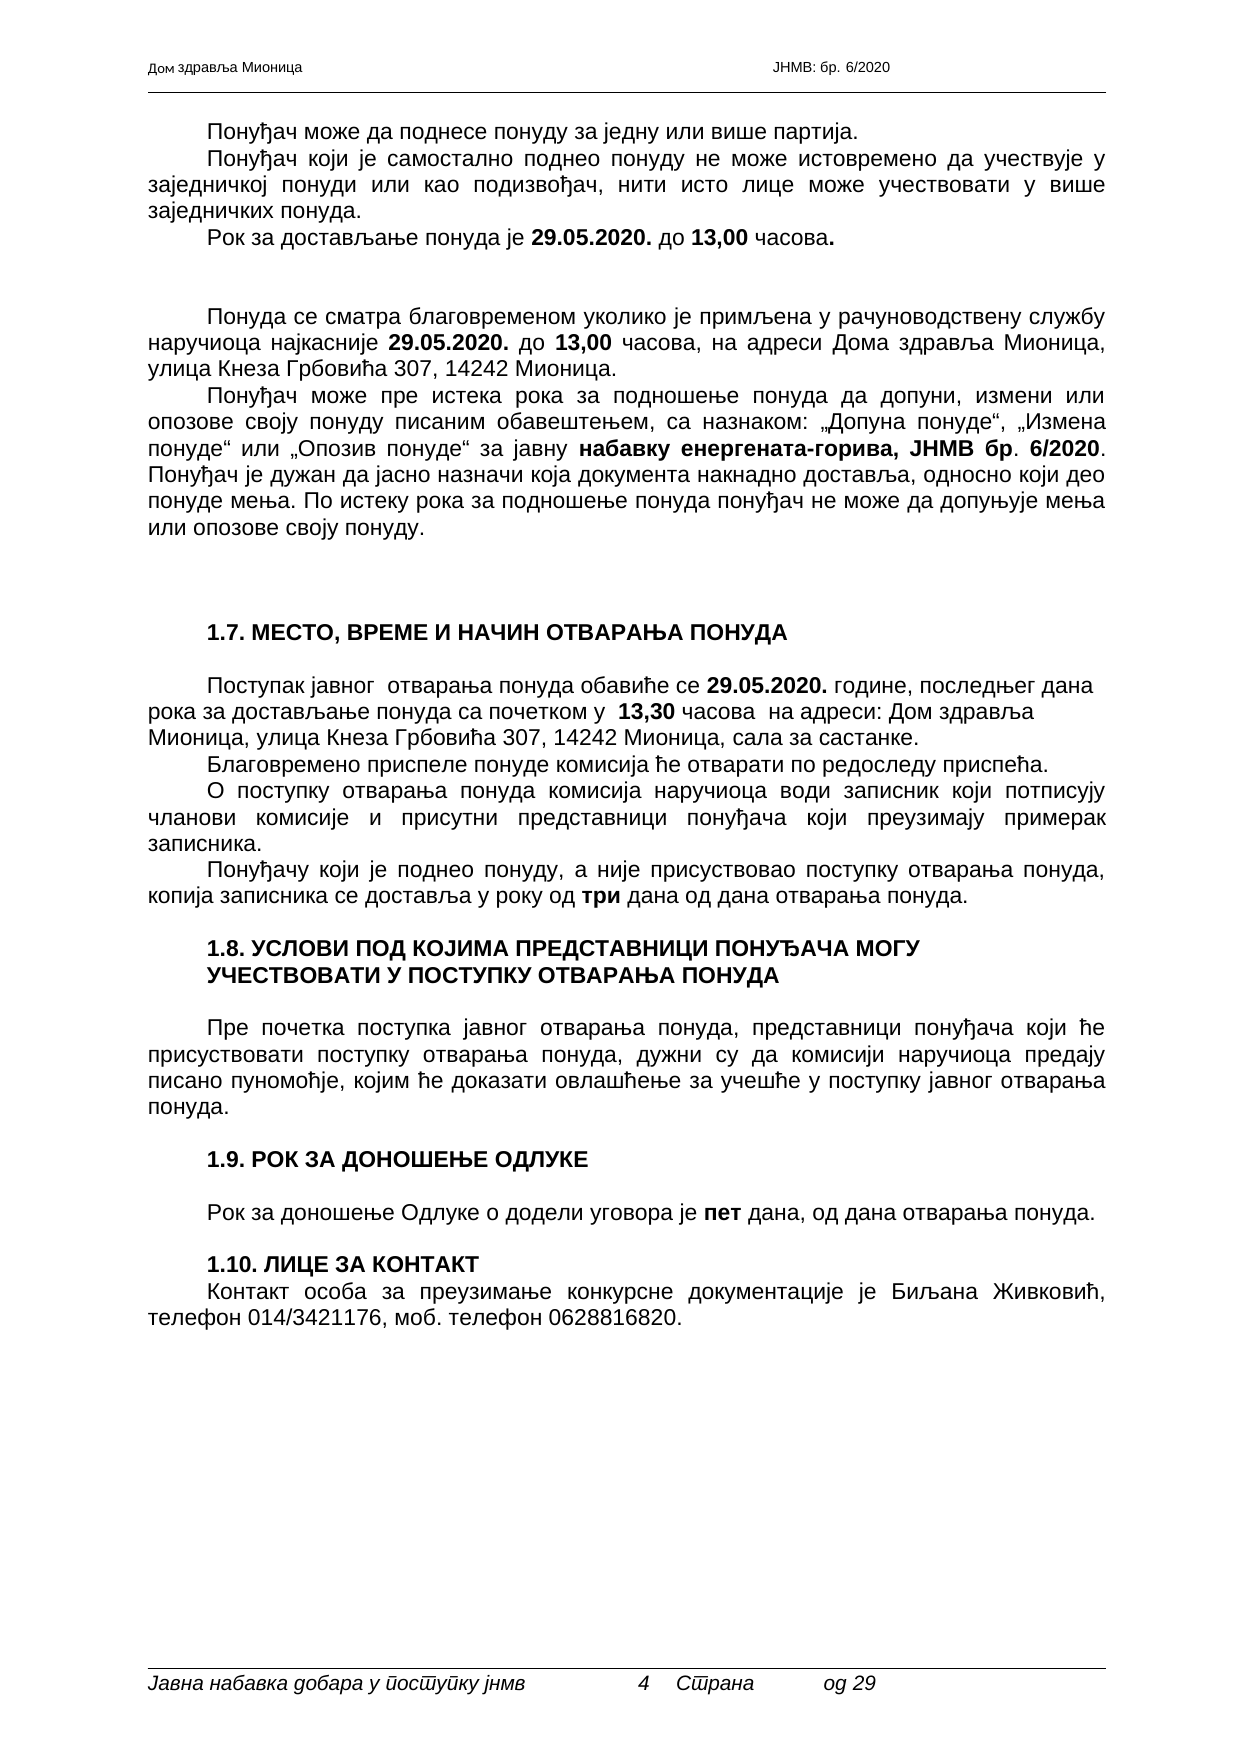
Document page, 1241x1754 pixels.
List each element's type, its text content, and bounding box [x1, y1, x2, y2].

text О поступку отварања понуда комисија наручиоца води записник који потписују чланови комисије и присутни представници понуђача који преузимају примерак записника. [148, 777, 1106, 856]
text 1.9. РОК ЗА ДОНОШЕЊЕ ОДЛУКЕ [207, 1146, 1106, 1172]
text 1.10. ЛИЦЕ ЗА КОНТАКТ [207, 1251, 1106, 1278]
text Пре почетка поступка јавног отварања понуда, представници понуђача који ће присуствовати поступку отварања понуда, дужни су да комисији наручиоца предају писано пуномоћје, којим ће доказати овлашћење за учешће у поступку јавног отварања понуда. [148, 1014, 1106, 1120]
text 1.8. УСЛОВИ ПОД КОЈИМА ПРЕДСТАВНИЦИ ПОНУЂАЧА МОГУ [207, 935, 1106, 962]
text Рок за доношење Одлуке о додели уговора је пет дана, од дана отварања понуда. [148, 1199, 1106, 1225]
text Контакт особа за преузимање конкурсне документације је Биљана Живковић, телефон 014/3421176, моб. телефон 0628816820. [148, 1278, 1106, 1331]
text Рок за достављање понуда је 29.05.2020. до 13,00 часова. [148, 224, 1106, 250]
text 1.7. МЕСТО, ВРЕМЕ И НАЧИН ОТВАРАЊА ПОНУДА [207, 619, 1106, 645]
text Благовремено приспеле понуде комисија ће отварати по редоследу приспећа. [148, 751, 1106, 777]
text Понуђач може пре истека рока за подношење понуда да допуни, измени или опозове своју понуду писаним обавештењем, са назнаком: „Допуна понуде“, „Измена понуде“ или „Опозив понуде“ за јавну набавку енергената-горива, ЈНМВ бр. 6/2020. Понуђач је дужан да јасно назначи која документа накнадно доставља, односно који део понуде мења. По истеку рока за подношење понуда понуђач не може да допуњује мења или опозове своју понуду. [148, 382, 1106, 540]
text Понуђачу који је поднео понуду, а није присуствовао поступку отварања понуда, копија записника се доставља у року од три дана од дана отварања понуда. [148, 856, 1106, 909]
text УЧЕСТВОВАТИ У ПОСТУПКУ ОТВАРАЊА ПОНУДА [207, 962, 1106, 988]
text Понуђач који је самостално поднео понуду не може истовремено да учествује у заједничкој понуди или као подизвођач, нити исто лице може учествовати у више заједничких понуда. [148, 144, 1106, 224]
text Понуда се сматра благовременом уколико је примљена у рачуноводствену службу наручиоца најкасније 29.05.2020. до 13,00 часова, на адреси Дома здравља Мионица, улица Кнеза Грбовића 307, 14242 Мионица. [148, 303, 1106, 382]
text Поступак јавног отварања понуда обавиће се 29.05.2020. године, последњeг дана рока за достављање понуда са почетком у 13,30 часова на адреси: Дом здравља Мионица, улица Кнеза Грбовића 307, 14242 Мионица, сала за састанке. [148, 672, 1106, 751]
text Понуђач може да поднесе понуду за једну или више партија. [148, 118, 1106, 144]
